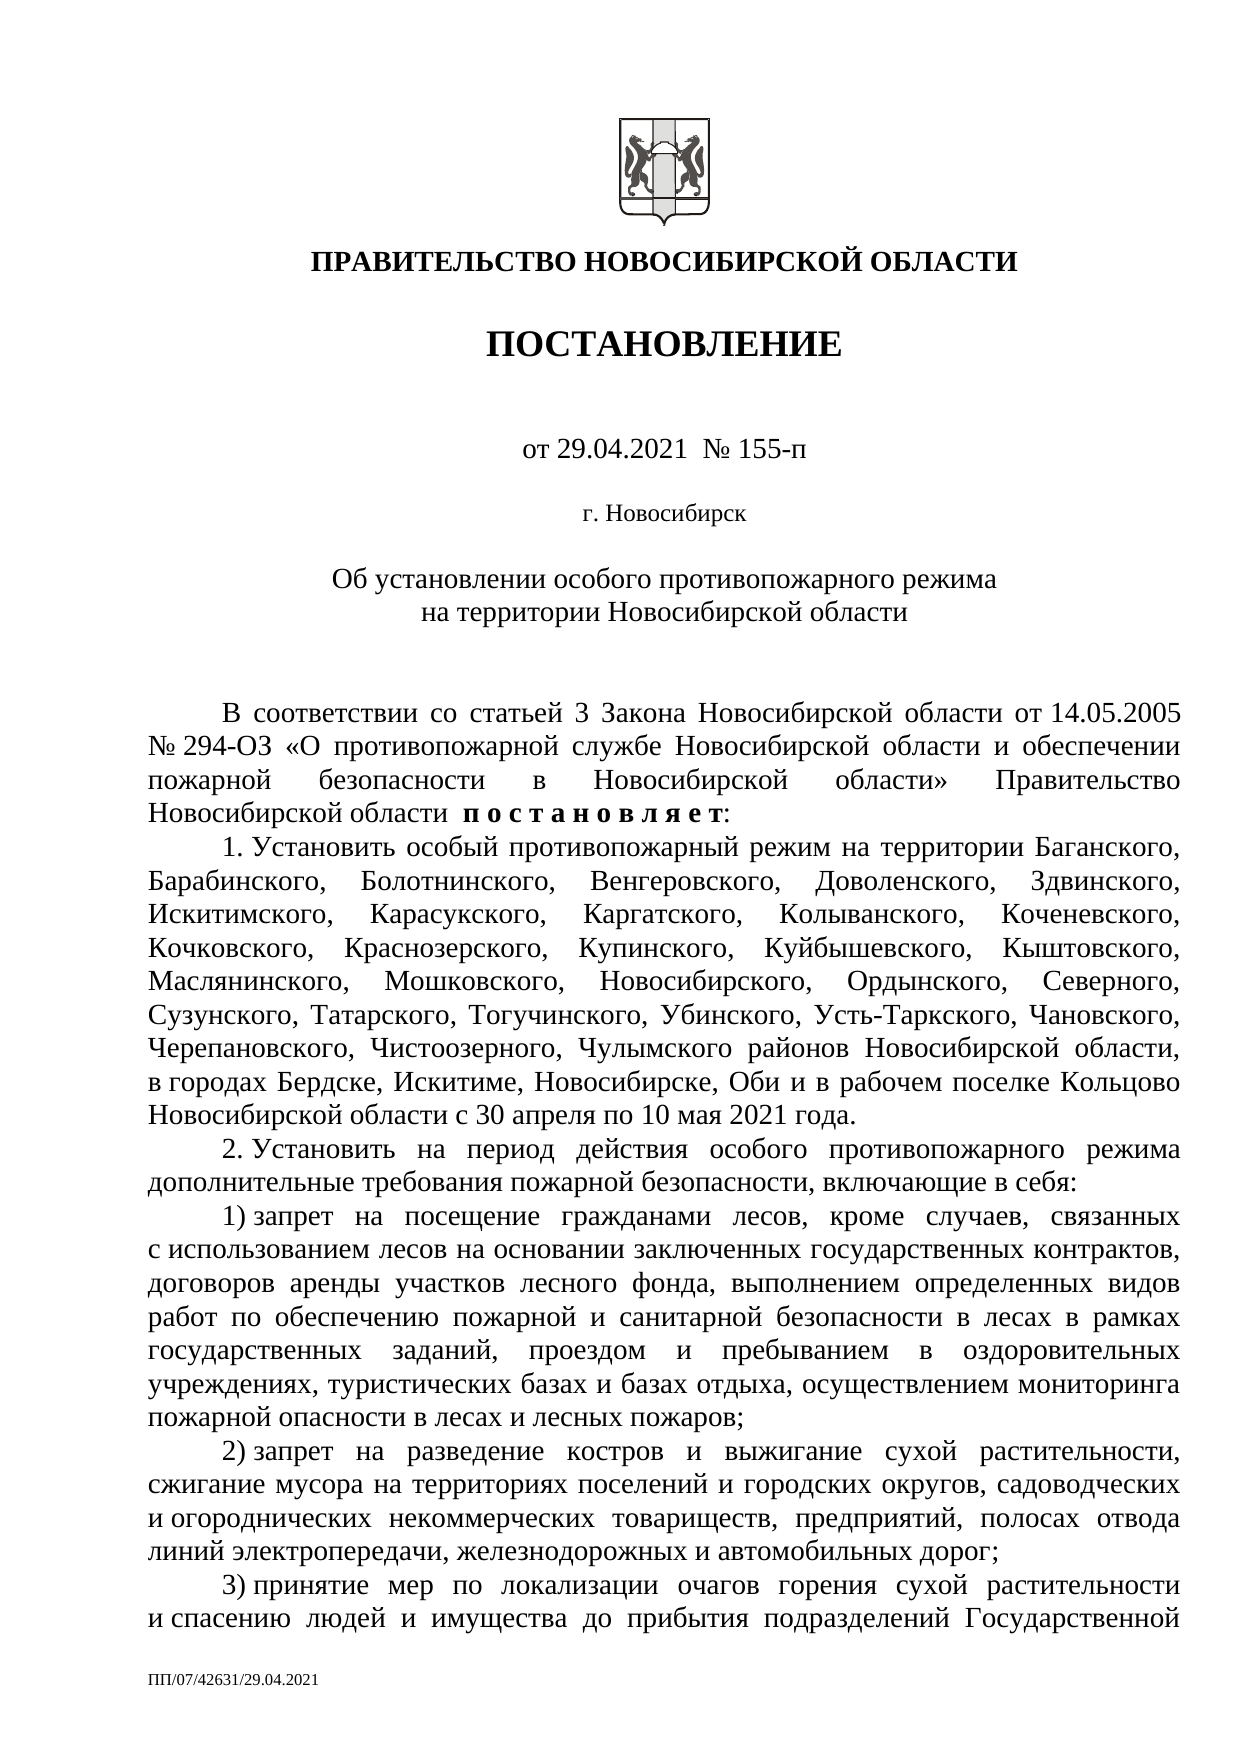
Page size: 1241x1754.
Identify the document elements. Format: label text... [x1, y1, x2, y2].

text 1) запрет на посещение гражданами лесов, кроме случаев, связанных с использованием лесов на основании заключенных государственных контрактов, договоров аренды участков лесного фонда, выполнением определенных видов работ по обеспечению пожарной и санитарной безопасности в лесах в рамках государственных заданий, проездом и пребыванием в оздоровительных учреждениях, туристических базах и базах отдыха, осуществлением мониторинга пожарной опасности в лесах и лесных пожаров; [148, 1198, 1181, 1433]
text на территории Новосибирской области [148, 594, 1181, 628]
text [148, 1567, 1181, 1634]
text В соответствии со статьей 3 Закона Новосибирской области от 14.05.2005 № 294-ОЗ «О противопожарной службе Новосибирской области и обеспечении пожарной безопасности в Новосибирской области» Правительство Новосибирской области п о с т а н о в л я е т: [148, 695, 1181, 829]
text ПОСТАНОВЛЕНИЕ [148, 321, 1181, 364]
text 1. Установить особый противопожарный режим на территории Баганского, Барабинского, Болотнинского, Венгеровского, Доволенского, Здвинского, Искитимского, Карасукского, Каргатского, Колыванского, Коченевского, Кочковского, Краснозерского, Купинского, Куйбышевского, Кыштовского, Маслянинского, Мошковского, Новосибирского, Ордынского, Северного, Сузунского, Татарского, Тогучинского, Убинского, Усть-Таркского, Чановского, Черепановского, Чистоозерного, Чулымского районов Новосибирской области, в городах Бердске, Искитиме, Новосибирске, Оби и в рабочем поселке Кольцово Новосибирской области с 30 апреля по 10 мая 2021 года. [148, 829, 1181, 1131]
text ПРАВИТЕЛЬСТВО НОВОСИБИРСКОЙ ОБЛАСТИ [148, 244, 1181, 278]
text Об установлении особого противопожарного режима [148, 561, 1181, 594]
text от 29.04.2021 № 155-п [148, 431, 1181, 465]
text 2. Установить на период действия особого противопожарного режима дополнительные требования пожарной безопасности, включающие в себя: [148, 1131, 1181, 1198]
text 2) запрет на разведение костров и выжигание сухой растительности, сжигание мусора на территориях поселений и городских округов, садоводческих и огороднических некоммерческих товариществ, предприятий, полосах отвода линий электропередачи, железнодорожных и автомобильных дорог; [148, 1433, 1181, 1567]
text г. Новосибирск [148, 498, 1181, 527]
